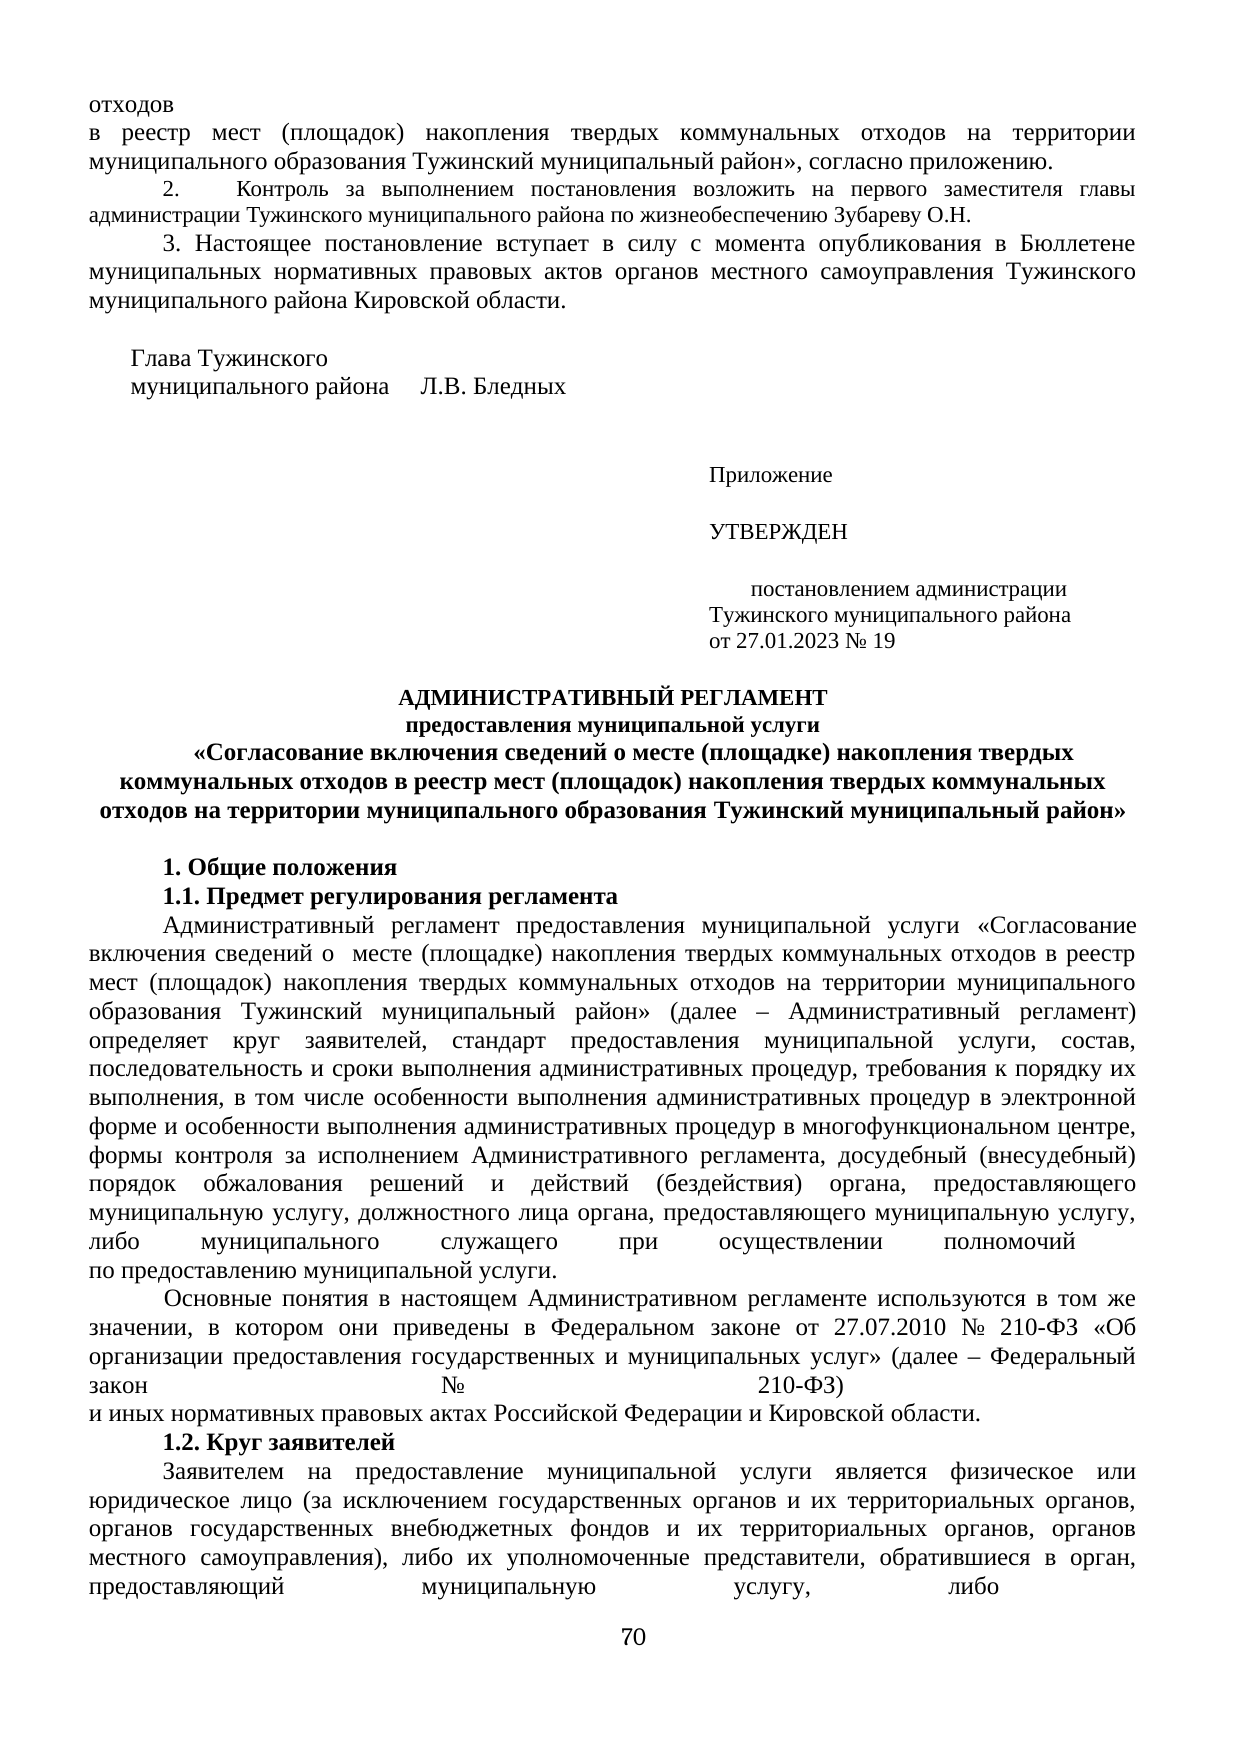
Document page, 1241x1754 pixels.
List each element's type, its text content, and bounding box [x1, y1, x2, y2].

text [89, 1456, 1137, 1600]
list Контроль за выполнением постановления возложить на первого заместителя главы администрации Тужинского муниципального района по жизнеобеспечению Зубареву О.Н. [89, 175, 1137, 228]
text Административный регламент предоставления муниципальной услуги «Согласование включения сведений о месте (площадке) накопления твердых коммунальных отходов в реестр мест (площадок) накопления твердых коммунальных отходов на территории муниципального образования Тужинский муниципальный район» (далее – Административный регламент) определяет круг заявителей, стандарт предоставления муниципальной услуги, состав, последовательность и сроки выполнения административных процедур, требования к порядку их выполнения, в том числе особенности выполнения административных процедур в электронной форме и особенности выполнения административных процедур в многофункциональном центре, формы контроля за исполнением Административного регламента, досудебный (внесудебный) порядок обжалования решений и действий (бездействия) органа, предоставляющего муниципальную услугу, должностного лица органа, предоставляющего муниципальную услугу, либо муниципального служащего при осуществлении полномочий по предоставлению муниципальной услуги. [89, 910, 1137, 1283]
title предоставления муниципальной услуги [89, 711, 1137, 737]
text от 27.01.2023 № 19 [709, 628, 1136, 654]
text 3. Настоящее постановление вступает в силу с момента опубликования в Бюллетене муниципальных нормативных правовых актов органов местного самоуправления Тужинского муниципального района Кировской области. [89, 228, 1137, 314]
text УТВЕРЖДЕН [709, 518, 1136, 544]
text Глава Тужинского [89, 343, 1137, 371]
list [89, 89, 1137, 175]
text муниципального района Л.В. Бледных [89, 371, 1137, 400]
title АДМИНИСТРАТИВНЫЙ РЕГЛАМЕНТ [89, 684, 1137, 711]
text постановлением администрации Тужинского муниципального района [709, 575, 1136, 628]
text 1.1. Предмет регулирования регламента [89, 881, 1137, 910]
text «Согласование включения сведений о месте (площадке) накопления твердых коммунальных отходов в реестр мест (площадок) накопления твердых коммунальных отходов на территории муниципального образования Тужинский муниципальный район» [89, 737, 1137, 823]
text 1. Общие положения [89, 852, 1137, 881]
text 1.2. Круг заявителей [89, 1427, 1137, 1456]
text Основные понятия в настоящем Административном регламенте используются в том же значении, в котором они приведены в Федеральном законе от 27.07.2010 № 210-ФЗ «Об организации предоставления государственных и муниципальных услуг» (далее – Федеральный закон № 210-ФЗ) и иных нормативных правовых актах Российской Федерации и Кировской области. [89, 1283, 1137, 1427]
text Приложение [709, 461, 1136, 487]
